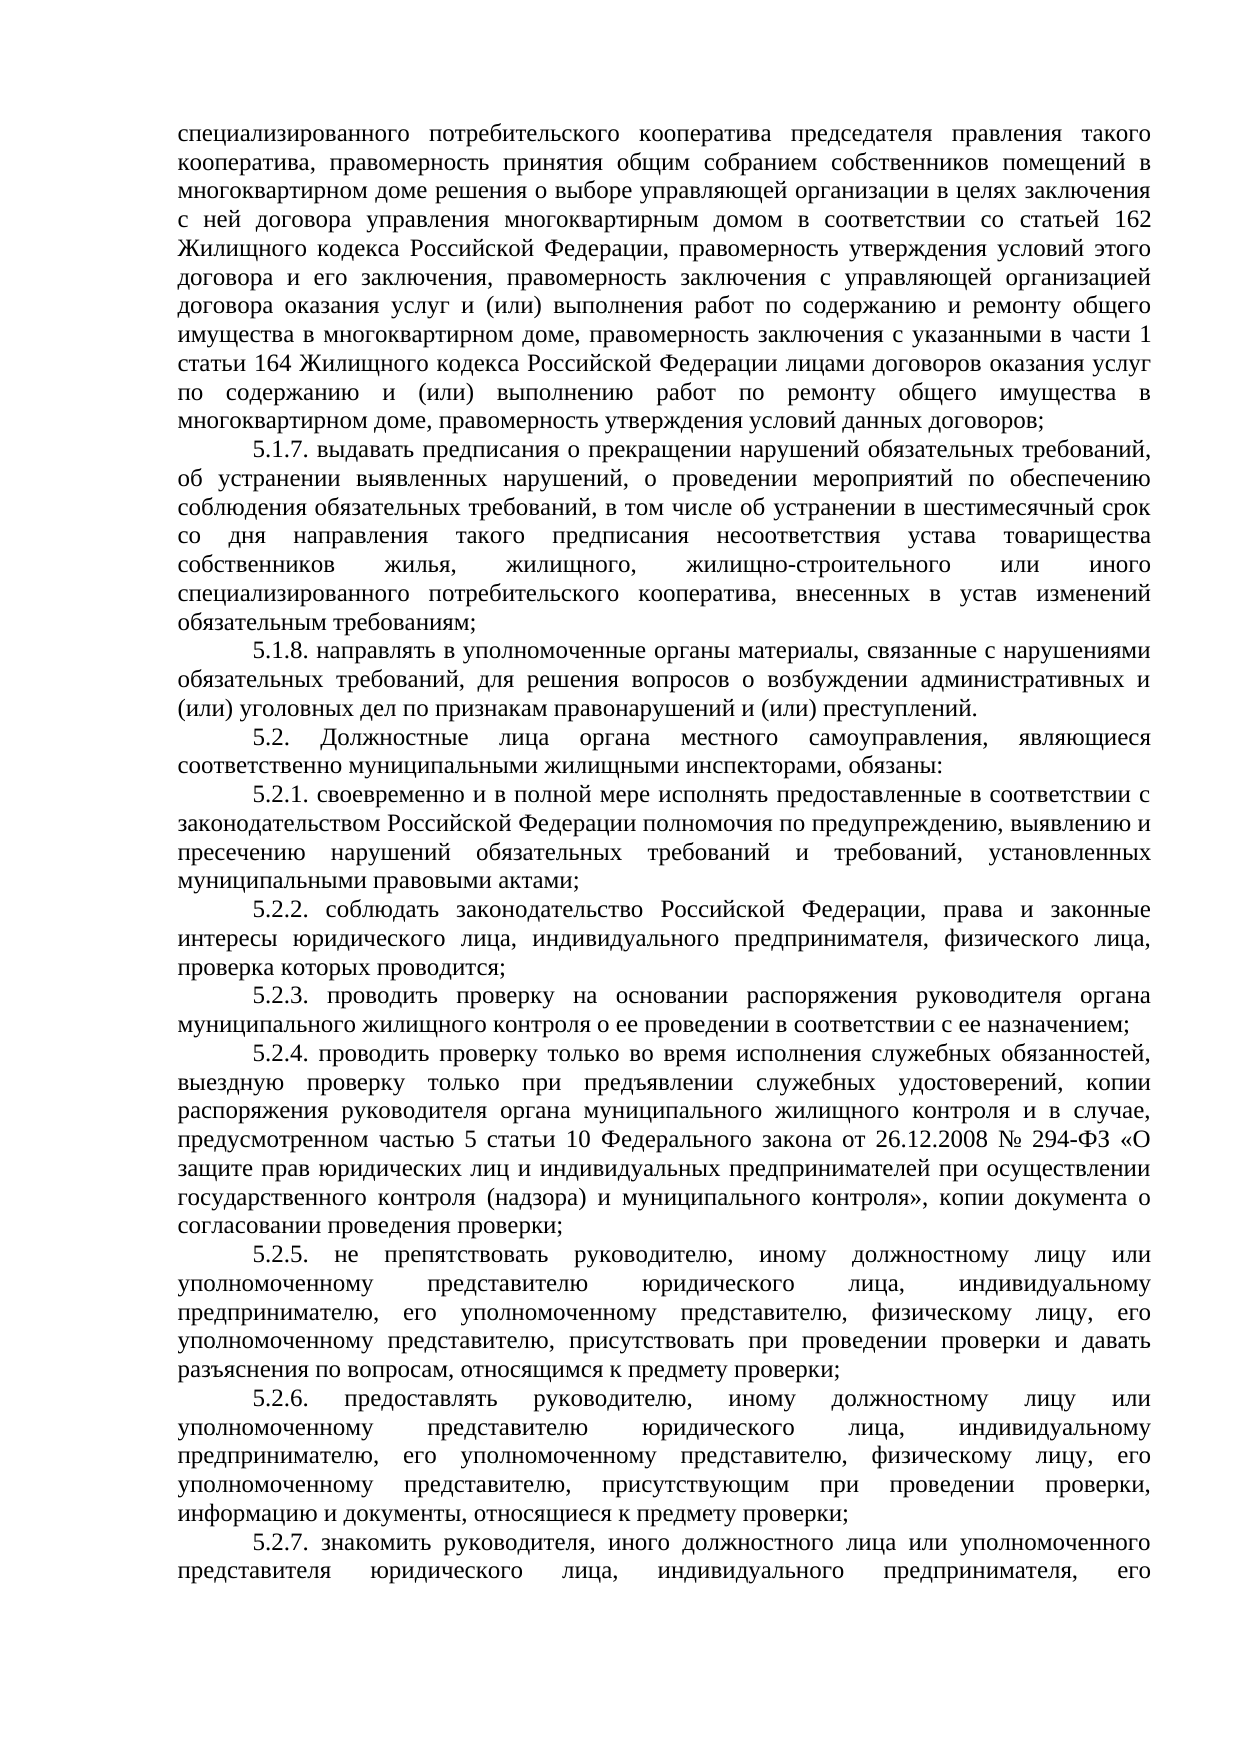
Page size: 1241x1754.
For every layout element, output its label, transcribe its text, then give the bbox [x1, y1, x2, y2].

text 5.2.1. своевременно и в полной мере исполнять предоставленные в соответствии с законодательством Российской Федерации полномочия по предупреждению, выявлению и пресечению нарушений обязательных требований и требований, установленных муниципальными правовыми актами; [177, 779, 1152, 894]
text 5.1.8. направлять в уполномоченные органы материалы, связанные с нарушениями обязательных требований, для решения вопросов о возбуждении административных и (или) уголовных дел по признакам правонарушений и (или) преступлений. [177, 636, 1152, 722]
text 5.2.4. проводить проверку только во время исполнения служебных обязанностей, выездную проверку только при предъявлении служебных удостоверений, копии распоряжения руководителя органа муниципального жилищного контроля и в случае, предусмотренном частью 5 статьи 10 Федерального закона от 26.12.2008 № 294-ФЗ «О защите прав юридических лиц и индивидуальных предпринимателей при осуществлении государственного контроля (надзора) и муниципального контроля», копии документа о согласовании проведения проверки; [177, 1038, 1152, 1239]
text 5.2. Должностные лица органа местного самоуправления, являющиеся соответственно муниципальными жилищными инспекторами, обязаны: [177, 722, 1152, 779]
text 5.1.7. выдавать предписания о прекращении нарушений обязательных требований, об устранении выявленных нарушений, о проведении мероприятий по обеспечению соблюдения обязательных требований, в том числе об устранении в шестимесячный срок со дня направления такого предписания несоответствия устава товарищества собственников жилья, жилищного, жилищно-строительного или иного специализированного потребительского кооператива, внесенных в устав изменений обязательным требованиям; [177, 434, 1152, 636]
text 5.2.5. не препятствовать руководителю, иному должностному лицу или уполномоченному представителю юридического лица, индивидуальному предпринимателю, его уполномоченному представителю, физическому лицу, его уполномоченному представителю, присутствовать при проведении проверки и давать разъяснения по вопросам, относящимся к предмету проверки; [177, 1239, 1152, 1383]
text 5.2.2. соблюдать законодательство Российской Федерации, права и законные интересы юридического лица, индивидуального предпринимателя, физического лица, проверка которых проводится; [177, 894, 1152, 981]
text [177, 118, 1152, 434]
text 5.2.6. предоставлять руководителю, иному должностному лицу или уполномоченному представителю юридического лица, индивидуальному предпринимателю, его уполномоченному представителю, физическому лицу, его уполномоченному представителю, присутствующим при проведении проверки, информацию и документы, относящиеся к предмету проверки; [177, 1383, 1152, 1527]
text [177, 1527, 1152, 1584]
text 5.2.3. проводить проверку на основании распоряжения руководителя органа муниципального жилищного контроля о ее проведении в соответствии с ее назначением; [177, 981, 1152, 1038]
